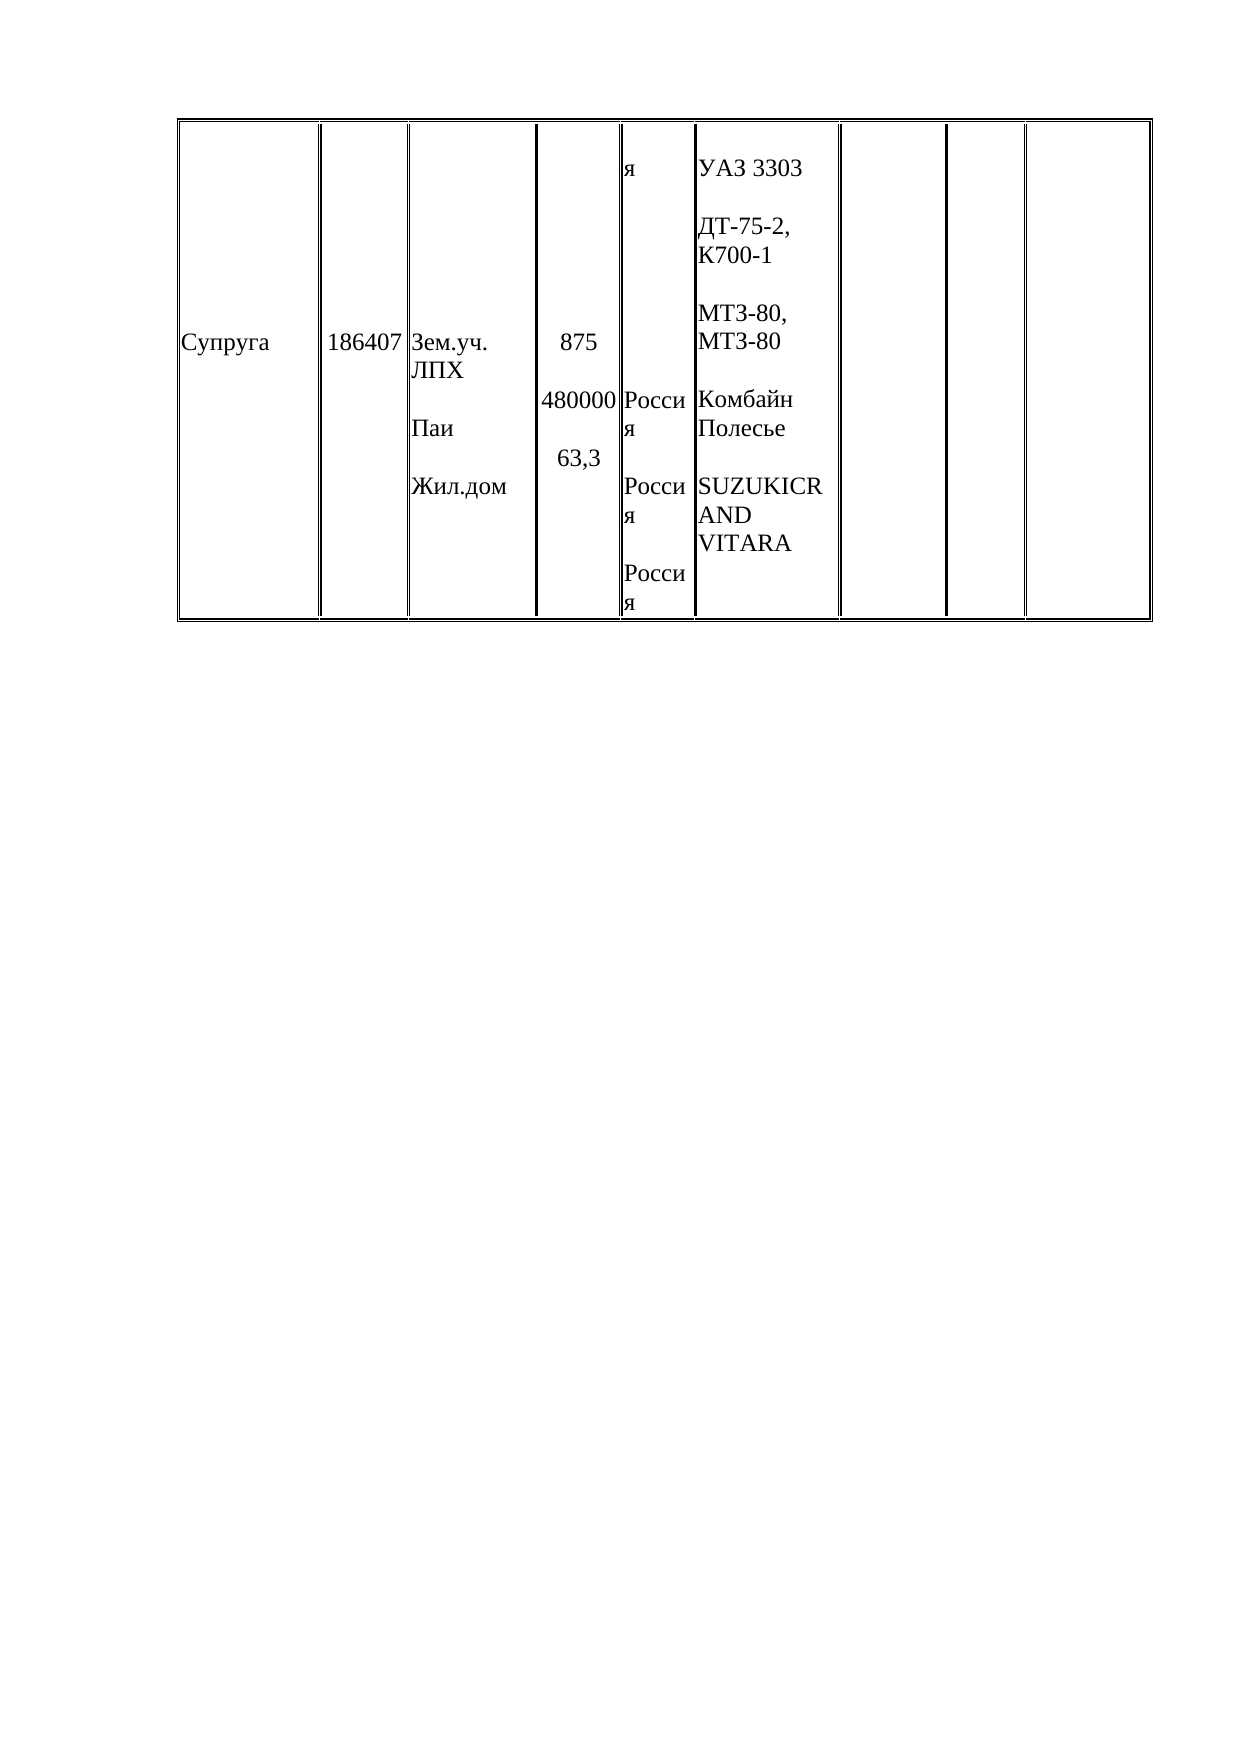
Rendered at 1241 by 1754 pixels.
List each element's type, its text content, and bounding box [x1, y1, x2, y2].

table_cell [840, 122, 946, 618]
table_cell [1026, 122, 1149, 618]
table_cell [946, 122, 1026, 618]
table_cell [536, 120, 621, 618]
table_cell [695, 120, 840, 618]
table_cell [409, 122, 536, 618]
table_cell 353772 186407 [320, 122, 408, 618]
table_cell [180, 120, 320, 618]
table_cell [621, 120, 695, 618]
